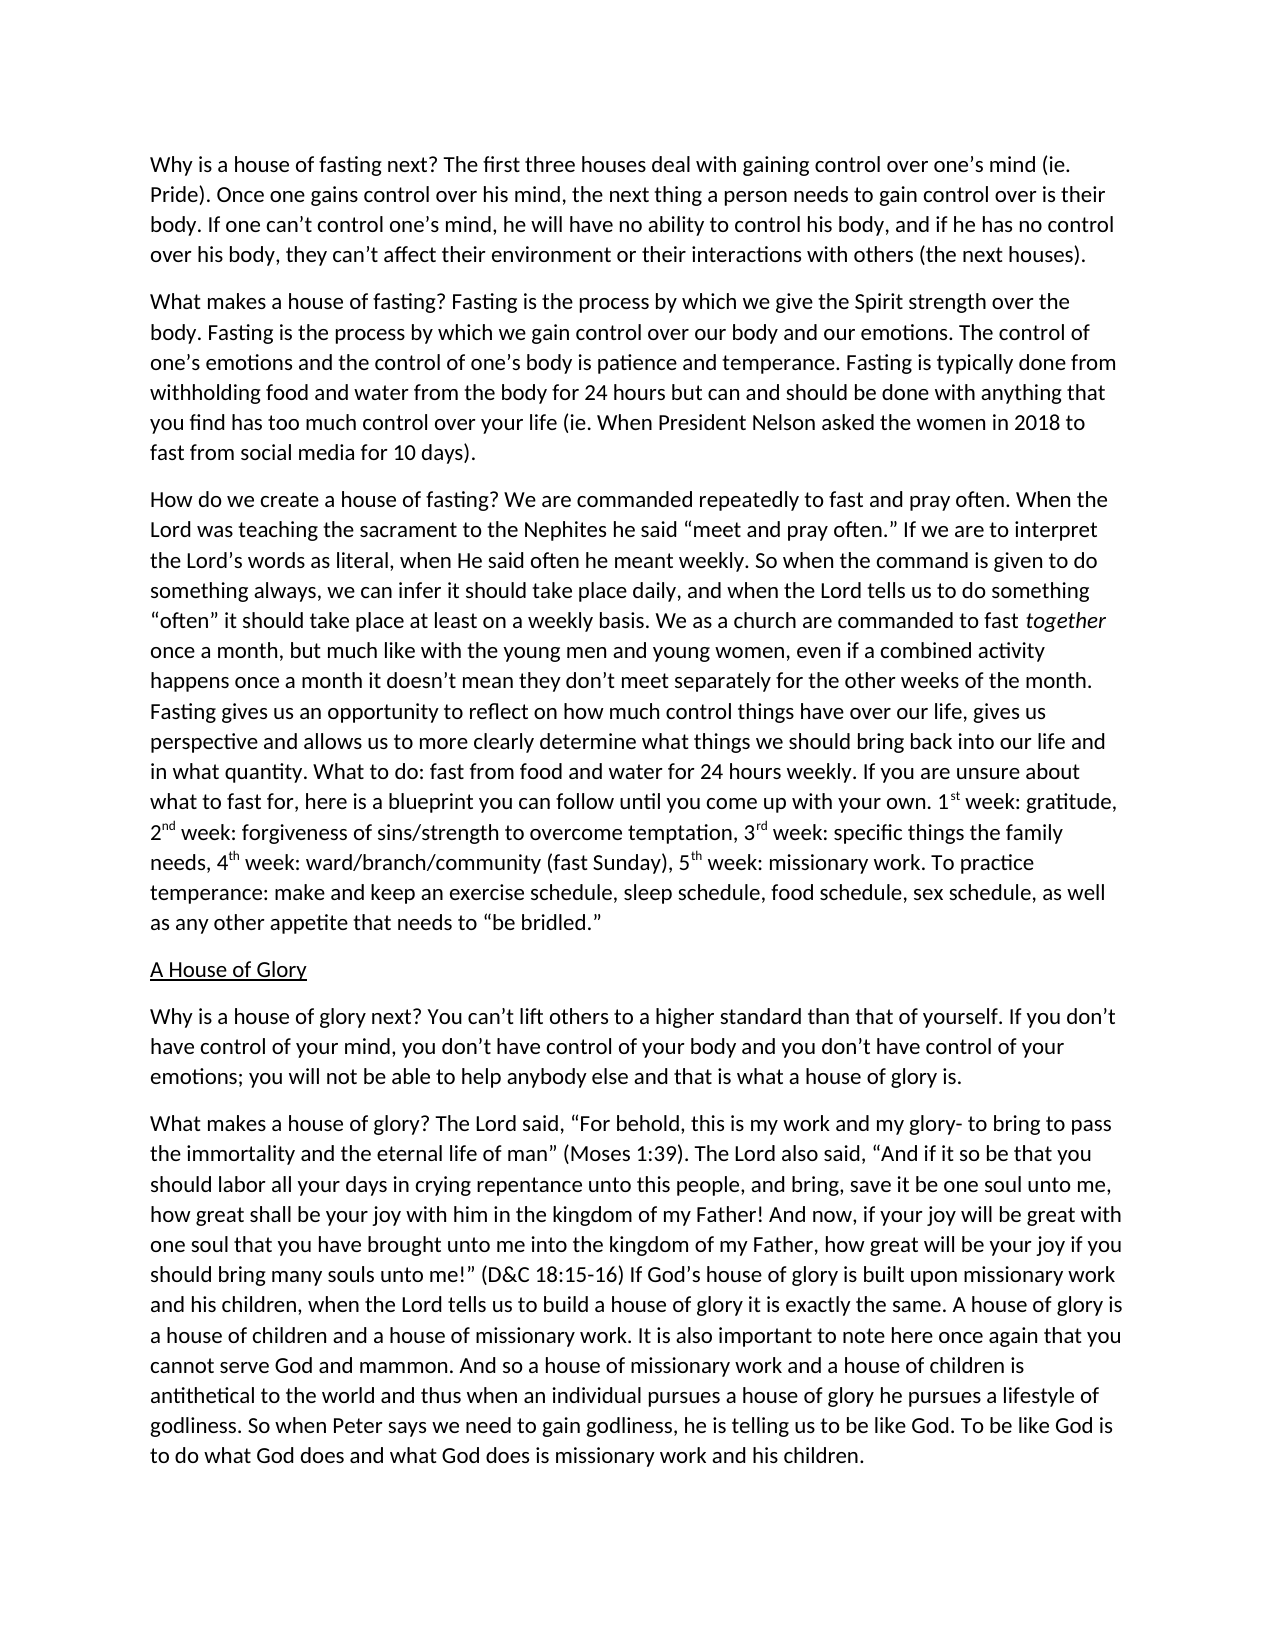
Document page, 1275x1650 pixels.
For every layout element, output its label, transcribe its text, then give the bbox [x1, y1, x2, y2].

text How do we create a house of fasting? We are commanded repeatedly to fast and pray often. When the Lord was teaching the sacrament to the Nephites he said “meet and pray often.” If we are to interpret the Lord’s words as literal, when He said often he meant weekly. So when the command is given to do something always, we can infer it should take place daily, and when the Lord tells us to do something “often” it should take place at least on a weekly basis. We as a church are commanded to fast together once a month, but much like with the young men and young women, even if a combined activity happens once a month it doesn’t mean they don’t meet separately for the other weeks of the month. Fasting gives us an opportunity to reflect on how much control things have over our life, gives us perspective and allows us to more clearly determine what things we should bring back into our life and in what quantity. What to do: fast from food and water for 24 hours weekly. If you are unsure about what to fast for, here is a blueprint you can follow until you come up with your own. 1st week: gratitude, 2nd week: forgiveness of sins/strength to overcome temptation, 3rd week: specific things the family needs, 4th week: ward/branch/community (fast Sunday), 5th week: missionary work. To practice temperance: make and keep an exercise schedule, sleep schedule, food schedule, sex schedule, as well as any other appetite that needs to “be bridled.” [150, 485, 1125, 936]
text What makes a house of glory? The Lord said, “For behold, this is my work and my glory- to bring to pass the immortality and the eternal life of man” (Moses 1:39). The Lord also said, “And if it so be that you should labor all your days in crying repentance unto this people, and bring, save it be one soul unto me, how great shall be your joy with him in the kingdom of my Father! And now, if your joy will be great with one soul that you have brought unto me into the kingdom of my Father, how great will be your joy if you should bring many souls unto me!” (D&C 18:15-16) If God’s house of glory is built upon missionary work and his children, when the Lord tells us to build a house of glory it is exactly the same. A house of glory is a house of children and a house of missionary work. It is also important to note here once again that you cannot serve God and mammon. And so a house of missionary work and a house of children is antithetical to the world and thus when an individual pursues a house of glory he pursues a lifestyle of godliness. So when Peter says we need to gain godliness, he is telling us to be like God. To be like God is to do what God does and what God does is missionary work and his children. [150, 1109, 1125, 1470]
text Why is a house of glory next? You can’t lift others to a higher standard than that of yourself. If you don’t have control of your mind, you don’t have control of your body and you don’t have control of your emotions; you will not be able to help anybody else and that is what a house of glory is. [150, 1002, 1125, 1091]
text A House of Glory [150, 955, 1125, 983]
text Why is a house of fasting next? The first three houses deal with gaining control over one’s mind (ie. Pride). Once one gains control over his mind, the next thing a person needs to gain control over is their body. If one can’t control one’s mind, he will have no ability to control his body, and if he has no control over his body, they can’t affect their environment or their interactions with others (the next houses). [150, 150, 1125, 269]
text What makes a house of fasting? Fasting is the process by which we give the Spirit strength over the body. Fasting is the process by which we gain control over our body and our emotions. The control of one’s emotions and the control of one’s body is patience and temperance. Fasting is typically done from withholding food and water from the body for 24 hours but can and should be done with anything that you find has too much control over your life (ie. When President Nelson asked the women in 2018 to fast from social media for 10 days). [150, 287, 1125, 467]
